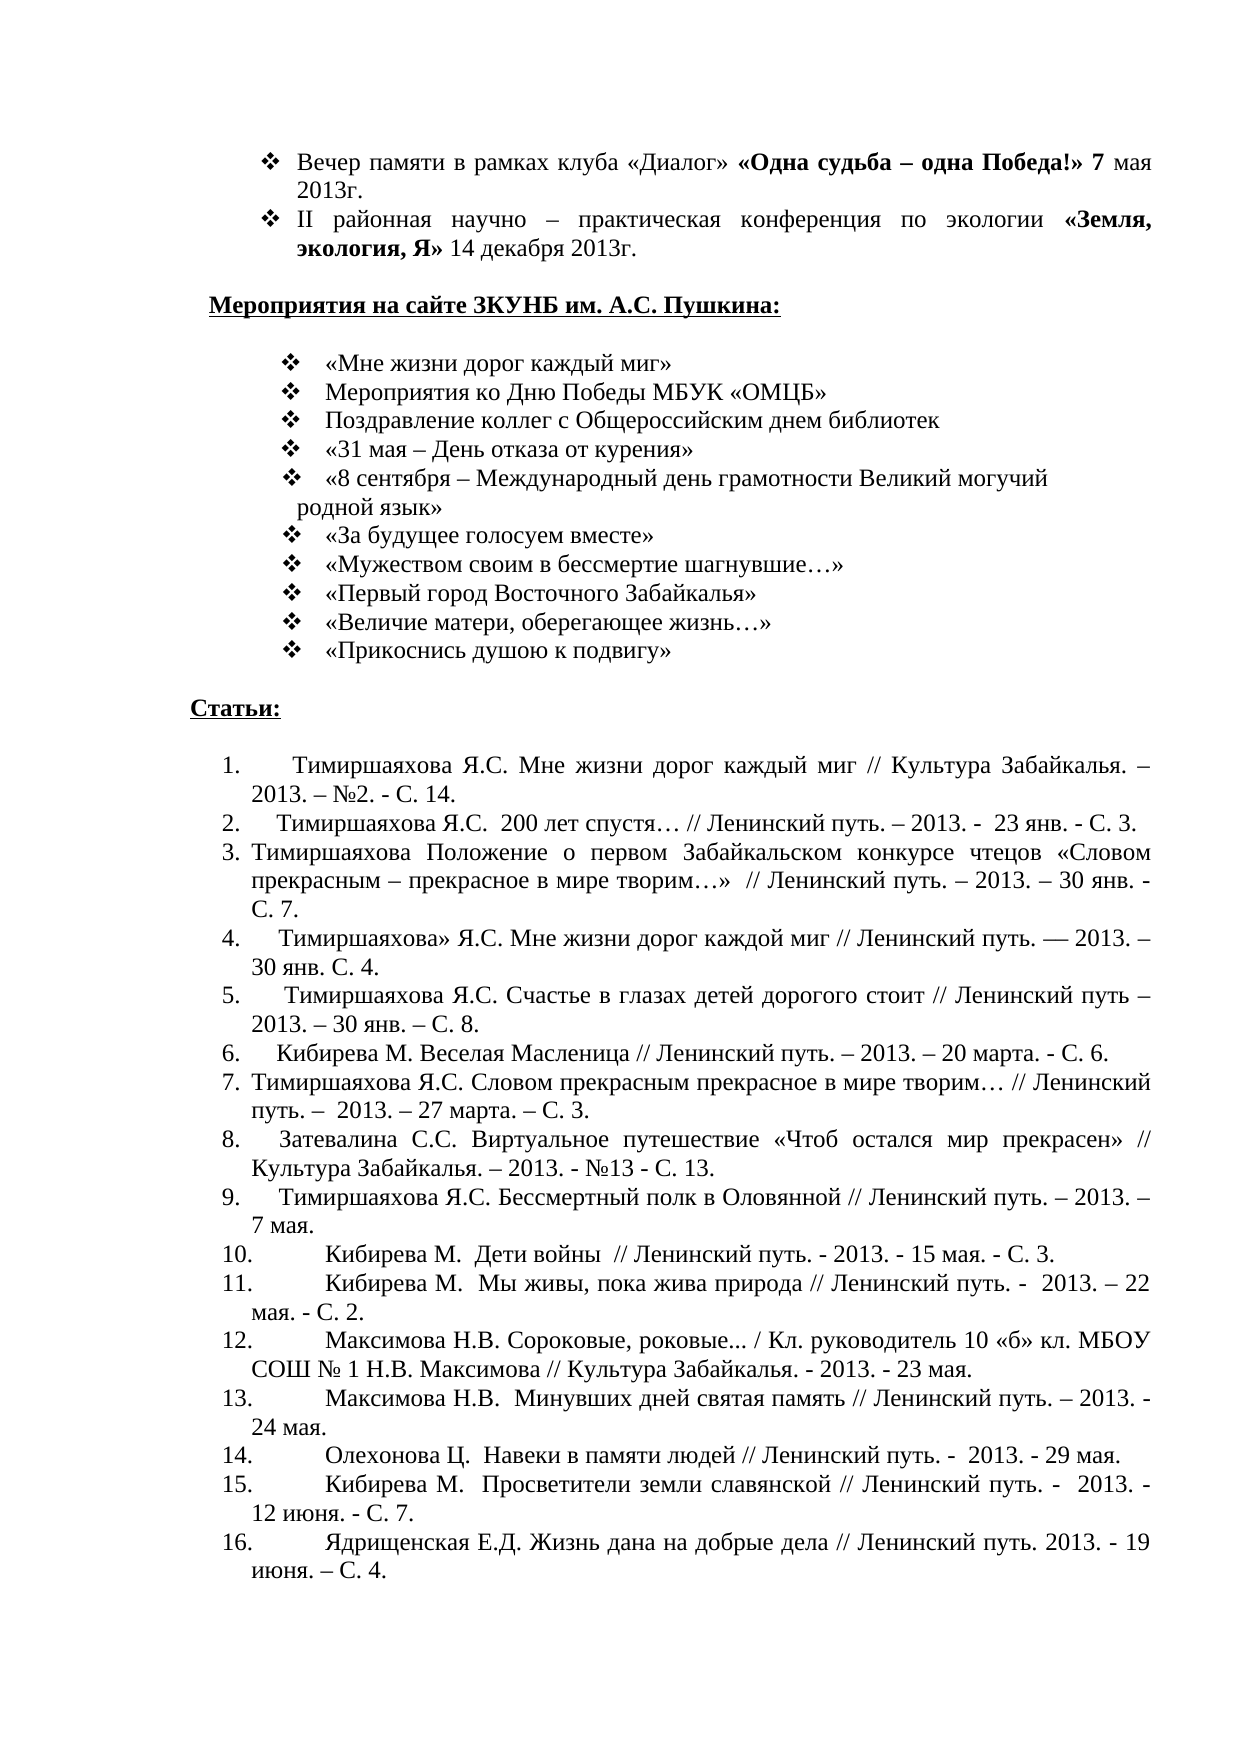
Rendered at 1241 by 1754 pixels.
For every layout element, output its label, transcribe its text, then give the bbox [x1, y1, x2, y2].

list Кибирева М. Дети войны // Ленинский путь. - 2013. - 15 мая. - С. 3. [222, 1239, 1152, 1268]
list «Прикоснись душою к подвигу» [281, 636, 1152, 664]
list Тимиршаяхова Положение о первом Забайкальском конкурсе чтецов «Словом прекрасным – прекрасное в мире творим…» // Ленинский путь. – 2013. – 30 янв. - С. 7. [222, 837, 1152, 923]
list «Мне жизни дорог каждый миг» [279, 348, 1152, 377]
list Тимиршаяхова Я.С. Мне жизни дорог каждый миг // Культура Забайкалья. – 2013. – №2. - С. 14. [222, 751, 1152, 808]
list Вечер памяти в рамках клуба «Диалог» «Одна судьба – одна Победа!» 7 мая 2013г. [259, 147, 1152, 204]
subtitle «8 сентября – Международный день грамотности Великий могучий родной язык» [281, 463, 1093, 521]
list II районная научно – практическая конференция по экологии «Земля, экология, Я» 14 декабря 2013г. [259, 204, 1152, 262]
list Кибирева М. Мы живы, пока жива природа // Ленинский путь. - 2013. – 22 мая. - С. 2. [222, 1268, 1152, 1326]
text Мероприятия на сайте ЗКУНБ им. А.С. Пушкина: [177, 291, 1152, 319]
list Тимиршаяхова Я.С. Словом прекрасным прекрасное в мире творим… // Ленинский путь. – 2013. – 27 марта. – С. 3. [222, 1067, 1152, 1124]
list Тимиршаяхова» Я.С. Мне жизни дорог каждой миг // Ленинский путь. –– 2013. – 30 янв. С. 4. [222, 923, 1152, 981]
list «31 мая – День отказа от курения» [279, 434, 1152, 463]
list Тимиршаяхова Я.С. 200 лет спустя… // Ленинский путь. – 2013. - 23 янв. - С. 3. [222, 808, 1152, 837]
text Статьи: [177, 693, 1152, 722]
list Кибирева М. Веселая Масленица // Ленинский путь. – 2013. – 20 марта. - С. 6. [222, 1038, 1152, 1067]
list Максимова Н.В. Минувших дней святая память // Ленинский путь. – 2013. - 24 мая. [222, 1383, 1152, 1441]
list Кибирева М. Просветители земли славянской // Ленинский путь. - 2013. - 12 июня. - С. 7. [222, 1469, 1152, 1527]
list Тимиршаяхова Я.С. Бессмертный полк в Оловянной // Ленинский путь. – 2013. – 7 мая. [222, 1182, 1152, 1239]
list Максимова Н.В. Сороковые, роковые... / Кл. руководитель 10 «б» кл. МБОУ СОШ № 1 Н.В. Максимова // Культура Забайкалья. - 2013. - 23 мая. [222, 1326, 1152, 1383]
list «За будущее голосуем вместе» [281, 521, 1152, 549]
list «Первый город Восточного Забайкалья» [281, 578, 1152, 607]
list Затевалина С.С. Виртуальное путешествие «Чтоб остался мир прекрасен» // Культура Забайкалья. – 2013. - №13 - С. 13. [222, 1124, 1152, 1182]
list Поздравление коллег с Общероссийским днем библиотек [279, 406, 1152, 434]
list Мероприятия ко Дню Победы МБУК «ОМЦБ» [279, 377, 1152, 406]
list Ядрищенская Е.Д. Жизнь дана на добрые дела // Ленинский путь. 2013. - 19 июня. – С. 4. [222, 1527, 1152, 1584]
list «Мужеством своим в бессмертие шагнувшие…» [281, 549, 1152, 578]
list Тимиршаяхова Я.С. Счастье в глазах детей дорогого стоит // Ленинский путь – 2013. – 30 янв. – С. 8. [222, 981, 1152, 1038]
list Олехонова Ц. Навеки в памяти людей // Ленинский путь. - 2013. - 29 мая. [222, 1441, 1152, 1469]
list «Величие матери, оберегающее жизнь…» [281, 607, 1152, 636]
